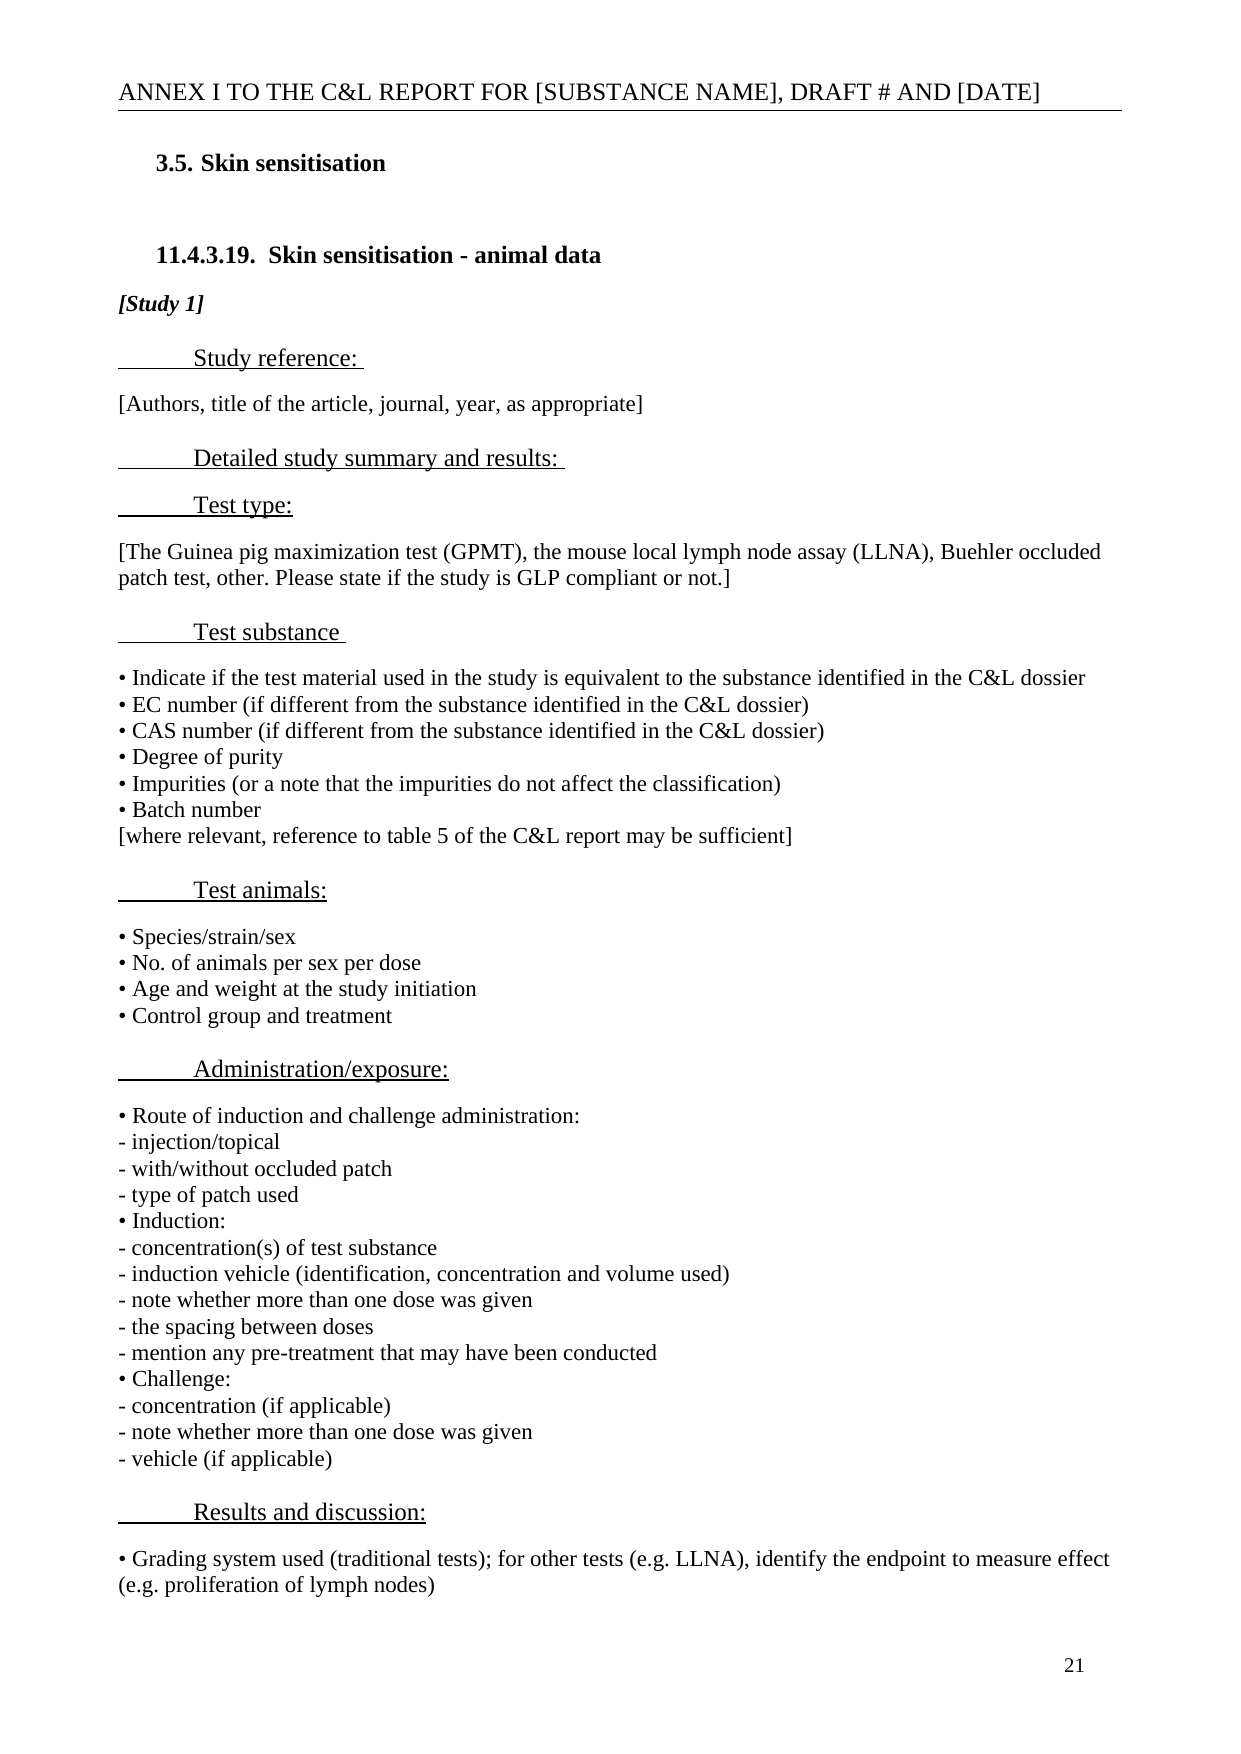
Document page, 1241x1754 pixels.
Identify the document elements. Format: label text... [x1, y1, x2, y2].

text • Indicate if the test material used in the study is equivalent to the substance identified in the C&L dossier [118, 664, 1122, 691]
text • Species/strain/sex [118, 923, 1122, 949]
text • Batch number [118, 796, 1122, 822]
subtitle Skin sensitisation - animal data [156, 240, 1122, 269]
text • No. of animals per sex per dose [118, 949, 1122, 975]
text - vehicle (if applicable) [118, 1444, 1122, 1471]
text • Impurities (or a note that the impurities do not affect the classification) [118, 770, 1122, 796]
text • Degree of purity [118, 743, 1122, 770]
subtitle Results and discussion: [118, 1497, 1122, 1526]
text • Induction: [118, 1207, 1122, 1234]
subtitle Test type: [118, 490, 1122, 519]
text - concentration(s) of test substance [118, 1234, 1122, 1260]
text - concentration (if applicable) [118, 1392, 1122, 1418]
text - type of patch used [118, 1181, 1122, 1207]
text [Authors, title of the article, journal, year, as appropriate] [118, 390, 1122, 416]
subtitle Skin sensitisation [156, 148, 1122, 176]
text - induction vehicle (identification, concentration and volume used) [118, 1260, 1122, 1286]
subtitle Test animals: [118, 875, 1122, 904]
text - note whether more than one dose was given [118, 1286, 1122, 1313]
subtitle Administration/exposure: [118, 1054, 1122, 1083]
text - with/without occluded patch [118, 1155, 1122, 1181]
text • Grading system used (traditional tests); for other tests (e.g. LLNA), identify the endpoint to measure effect (e.g. proliferation of lymph nodes) [118, 1545, 1122, 1597]
text • Route of induction and challenge administration: [118, 1102, 1122, 1128]
text [where relevant, reference to table 5 of the C&L report may be sufficient] [118, 822, 1122, 849]
subtitle Study reference: [118, 343, 1122, 371]
text • CAS number (if different from the substance identified in the C&L dossier) [118, 717, 1122, 743]
text - injection/topical [118, 1128, 1122, 1155]
text • Age and weight at the study initiation [118, 975, 1122, 1002]
subtitle Test substance [118, 617, 1122, 646]
text - the spacing between doses [118, 1313, 1122, 1339]
text • Control group and treatment [118, 1002, 1122, 1028]
subtitle Detailed study summary and results: [118, 443, 1122, 472]
text - note whether more than one dose was given [118, 1418, 1122, 1444]
text • EC number (if different from the substance identified in the C&L dossier) [118, 691, 1122, 717]
text [The Guinea pig maximization test (GPMT), the mouse local lymph node assay (LLNA), Buehler occluded patch test, other. Please state if the study is GLP compliant or not.] [118, 538, 1122, 591]
text - mention any pre-treatment that may have been conducted [118, 1339, 1122, 1366]
text • Challenge: [118, 1366, 1122, 1392]
text [Study 1] [118, 290, 1122, 316]
